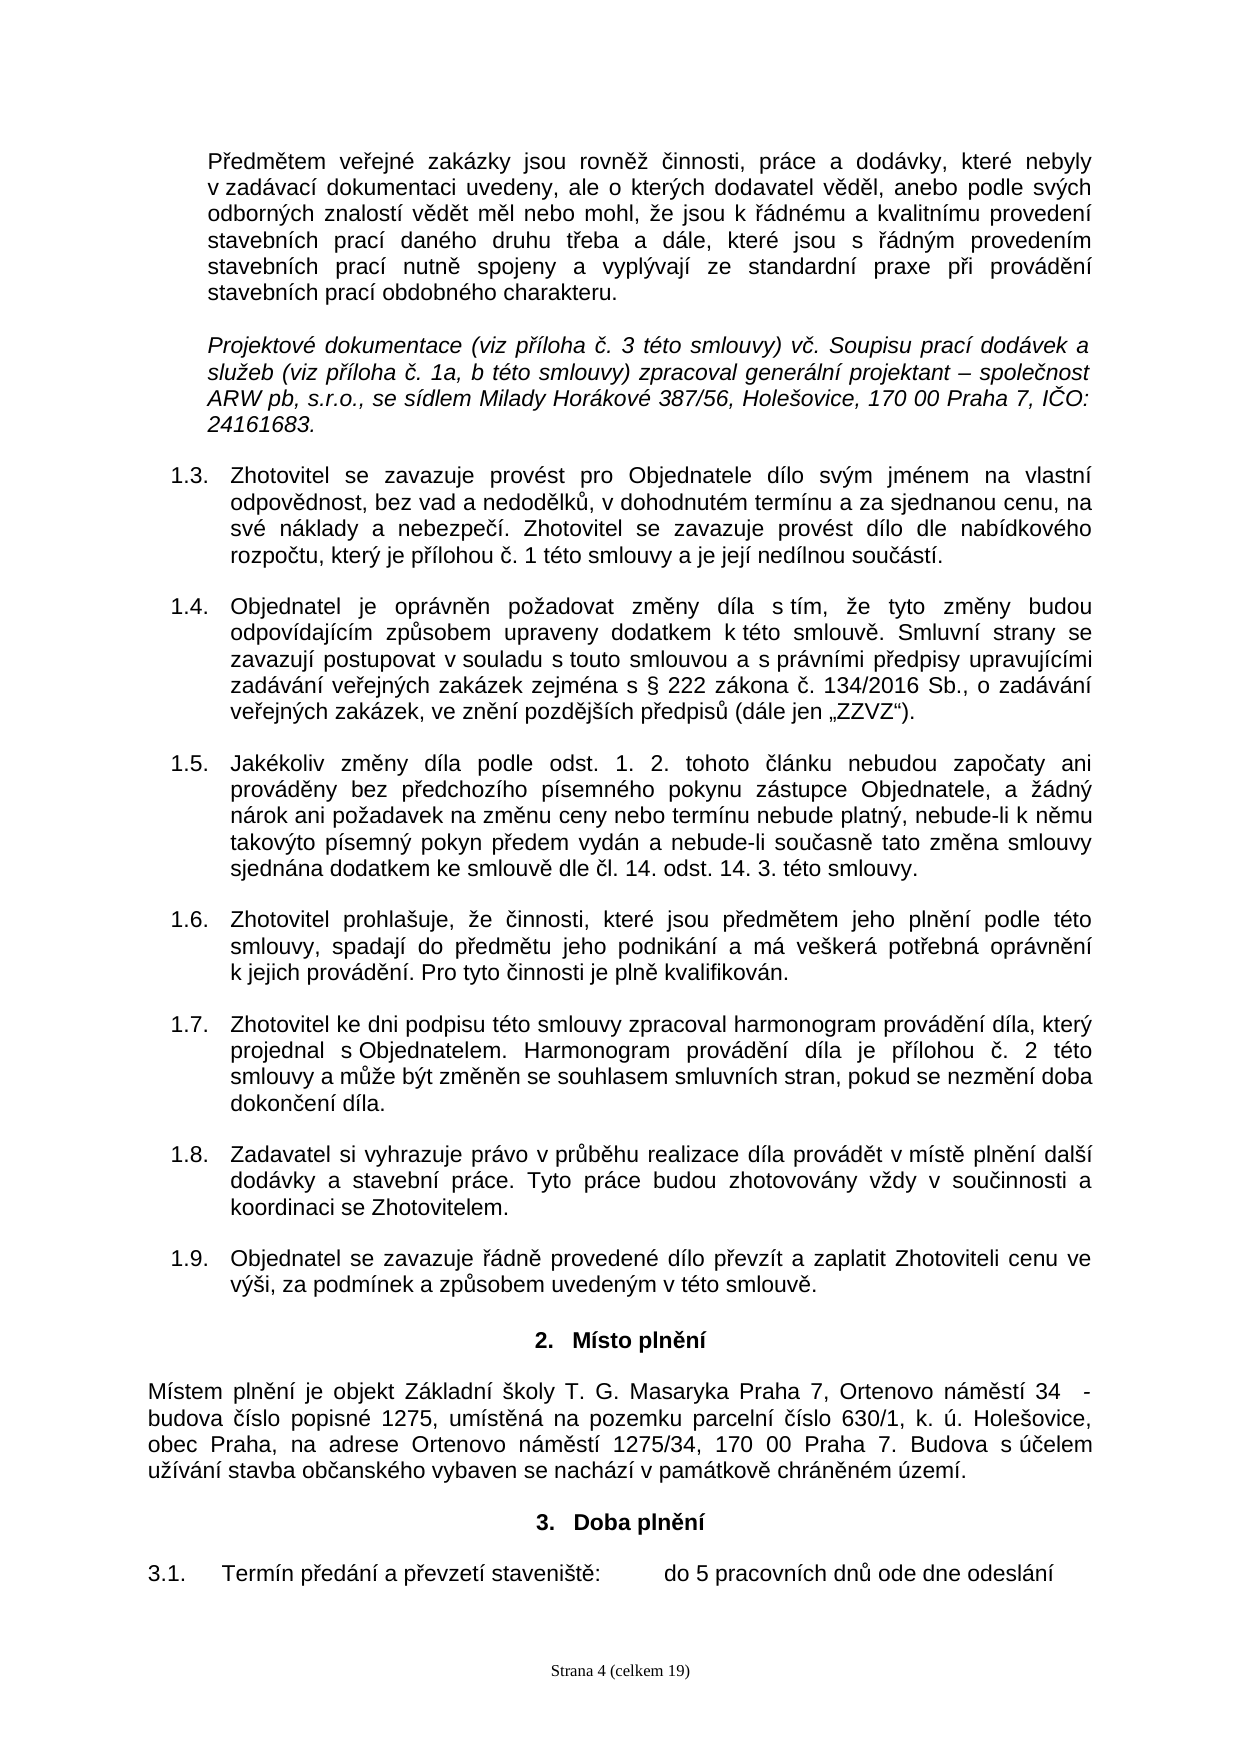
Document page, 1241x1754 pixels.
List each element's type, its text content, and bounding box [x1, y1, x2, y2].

list Termín předání a převzetí staveniště: do 5 pracovních dnů ode dne odeslání [148, 1560, 1093, 1586]
list Jakékoliv změny díla podle odst. 1. 2. tohoto článku nebudou započaty ani prováděny bez předchozího písemného pokynu zástupce Objednatele, a žádný nárok ani požadavek na změnu ceny nebo termínu nebude platný, nebude-li k němu takovýto písemný pokyn předem vydán a nebude-li současně tato změna smlouvy sjednána dodatkem ke smlouvě dle čl. 14. odst. 14. 3. této smlouvy. [170, 750, 1093, 881]
list Zhotovitel prohlašuje, že činnosti, které jsou předmětem jeho plnění podle této smlouvy, spadají do předmětu jeho podnikání a má veškerá potřebná oprávnění k jejich provádění. Pro tyto činnosti je plně kvalifikován. [170, 906, 1093, 986]
text Projektové dokumentace (viz příloha č. 3 této smlouvy) vč. Soupisu prací dodávek a služeb (viz příloha č. 1a, b této smlouvy) zpracoval generální projektant – společnost ARW pb, s.r.o., se sídlem Milady Horákové 387/56, Holešovice, 170 00 Praha 7, IČO: 24161683. [207, 332, 1093, 437]
list Zadavatel si vyhrazuje právo v průběhu realizace díla provádět v místě plnění další dodávky a stavební práce. Tyto práce budou zhotovovány vždy v součinnosti a koordinaci se Zhotovitelem. [170, 1141, 1093, 1220]
text Místem plnění je objekt Základní školy T. G. Masaryka Praha 7, Ortenovo náměstí 34 - budova číslo popisné 1275, umístěná na pozemku parcelní číslo 630/1, k. ú. Holešovice, obec Praha, na adrese Ortenovo náměstí 1275/34, 170 00 Praha 7. Budova s účelem užívání stavba občanského vybaven se nachází v památkově chráněném území. [148, 1378, 1093, 1484]
list Objednatel je oprávněn požadovat změny díla s tím, že tyto změny budou odpovídajícím způsobem upraveny dodatkem k této smlouvě. Smluvní strany se zavazují postupovat v souladu s touto smlouvou a s právními předpisy upravujícími zadávání veřejných zakázek zejména s § 222 zákona č. 134/2016 Sb., o zadávání veřejných zakázek, ve znění pozdějších předpisů (dále jen „ZZVZ“). [170, 593, 1093, 725]
list Místo plnění [148, 1327, 1093, 1353]
list Zhotovitel ke dni podpisu této smlouvy zpracoval harmonogram provádění díla, který projednal s Objednatelem. Harmonogram provádění díla je přílohou č. 2 této smlouvy a může být změněn se souhlasem smluvních stran, pokud se nezmění doba dokončení díla. [170, 1011, 1093, 1116]
list Doba plnění [148, 1509, 1093, 1535]
list Zhotovitel se zavazuje provést pro Objednatele dílo svým jménem na vlastní odpovědnost, bez vad a nedodělků, v dohodnutém termínu a za sjednanou cenu, na své náklady a nebezpečí. Zhotovitel se zavazuje provést dílo dle nabídkového rozpočtu, který je přílohou č. 1 této smlouvy a je její nedílnou součástí. [170, 462, 1093, 568]
text Předmětem veřejné zakázky jsou rovněž činnosti, práce a dodávky, které nebyly v zadávací dokumentaci uvedeny, ale o kterých dodavatel věděl, anebo podle svých odborných znalostí vědět měl nebo mohl, že jsou k řádnému a kvalitnímu provedení stavebních prací daného druhu třeba a dále, které jsou s řádným provedením stavebních prací nutně spojeny a vyplývají ze standardní praxe při provádění stavebních prací obdobného charakteru. [207, 148, 1093, 306]
list Objednatel se zavazuje řádně provedené dílo převzít a zaplatit Zhotoviteli cenu ve výši, za podmínek a způsobem uvedeným v této smlouvě. [170, 1245, 1093, 1298]
